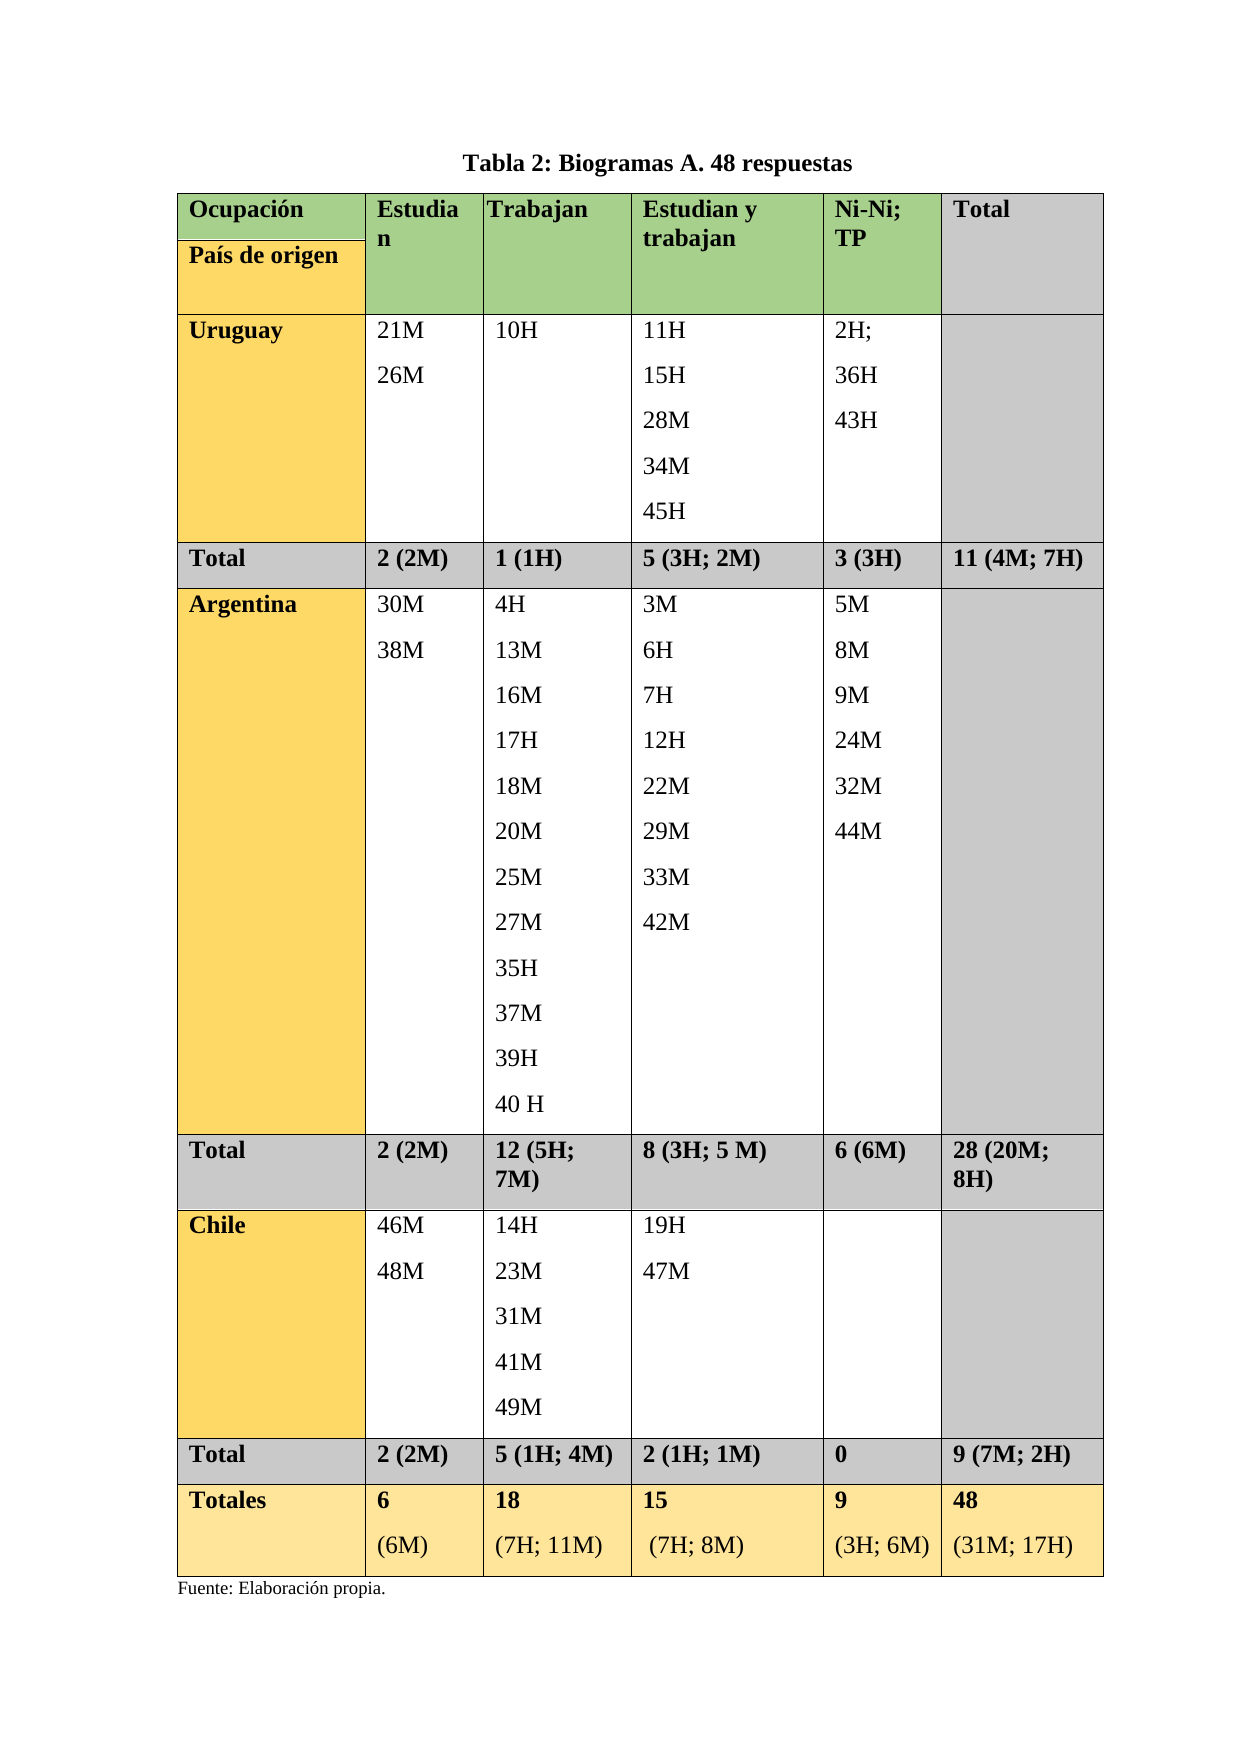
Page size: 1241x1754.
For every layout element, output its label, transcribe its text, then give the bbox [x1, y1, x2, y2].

table_cell 28 (20M; 8H) [942, 1135, 1103, 1209]
table_cell 10H [484, 315, 631, 542]
table_cell [942, 1211, 1103, 1438]
table_cell 5M 8M 9M 24M 32M 44M [824, 589, 941, 1134]
table_cell 3 (3H) [824, 543, 941, 588]
table_cell Total [178, 1439, 365, 1484]
table_cell 48 (31M; 17H) [942, 1485, 1103, 1576]
table_cell 30M 38M [366, 589, 483, 1134]
table_cell Total [178, 543, 365, 588]
table_cell 9 (7M; 2H) [942, 1439, 1103, 1484]
table_cell 5 (1H; 4M) [484, 1439, 631, 1484]
table_cell 0 [824, 1439, 941, 1484]
table_cell 2 (2M) [366, 543, 483, 588]
table_header Estudian y trabajan [632, 194, 823, 314]
table_cell 18 (7H; 11M) [484, 1485, 631, 1576]
text Fuente: Elaboración propia. [177, 1577, 1063, 1598]
table_cell 2 (2M) [366, 1439, 483, 1484]
table_cell País de origen [178, 241, 365, 314]
table_header Ni-Ni; TP [824, 194, 941, 314]
table_cell Chile [178, 1211, 365, 1438]
table_cell 2 (1H; 1M) [632, 1439, 823, 1484]
table_cell 9 (3H; 6M) [824, 1485, 941, 1576]
table_cell 15 (7H; 8M) [632, 1485, 823, 1576]
table_cell [942, 589, 1103, 1134]
table_cell 8 (3H; 5 M) [632, 1135, 823, 1209]
table_cell [824, 1211, 941, 1438]
table_header Ocupación [178, 194, 365, 239]
table_cell 19H 47M [632, 1211, 823, 1438]
table_cell 12 (5H; 7M) [484, 1135, 631, 1209]
table_cell Totales [178, 1485, 365, 1576]
table_cell 21M 26M [366, 315, 483, 542]
table_cell 11H 15H 28M 34M 45H [632, 315, 823, 542]
table_cell 2 (2M) [366, 1135, 483, 1209]
table_cell [942, 315, 1103, 542]
table_cell 6 (6M) [366, 1485, 483, 1576]
table_cell 46M 48M [366, 1211, 483, 1438]
table_cell Uruguay [178, 315, 365, 542]
table_cell 11 (4M; 7H) [942, 543, 1103, 588]
table_cell 3M 6H 7H 12H 22M 29M 33M 42M [632, 589, 823, 1134]
text Tabla 2: Biogramas A. 48 respuestas [177, 148, 1063, 176]
table_cell Argentina [178, 589, 365, 1134]
table_cell 1 (1H) [484, 543, 631, 588]
table_cell Total [178, 1135, 365, 1209]
table_cell 2H; 36H 43H [824, 315, 941, 542]
table_cell 5 (3H; 2M) [632, 543, 823, 588]
table_header Trabajan [484, 194, 631, 314]
table_cell 6 (6M) [824, 1135, 941, 1209]
table_header Estudian [366, 194, 483, 314]
table_cell 14H 23M 31M 41M 49M [484, 1211, 631, 1438]
table_cell 4H 13M 16M 17H 18M 20M 25M 27M 35H 37M 39H 40 H [484, 589, 631, 1134]
table_header Total [942, 194, 1103, 314]
